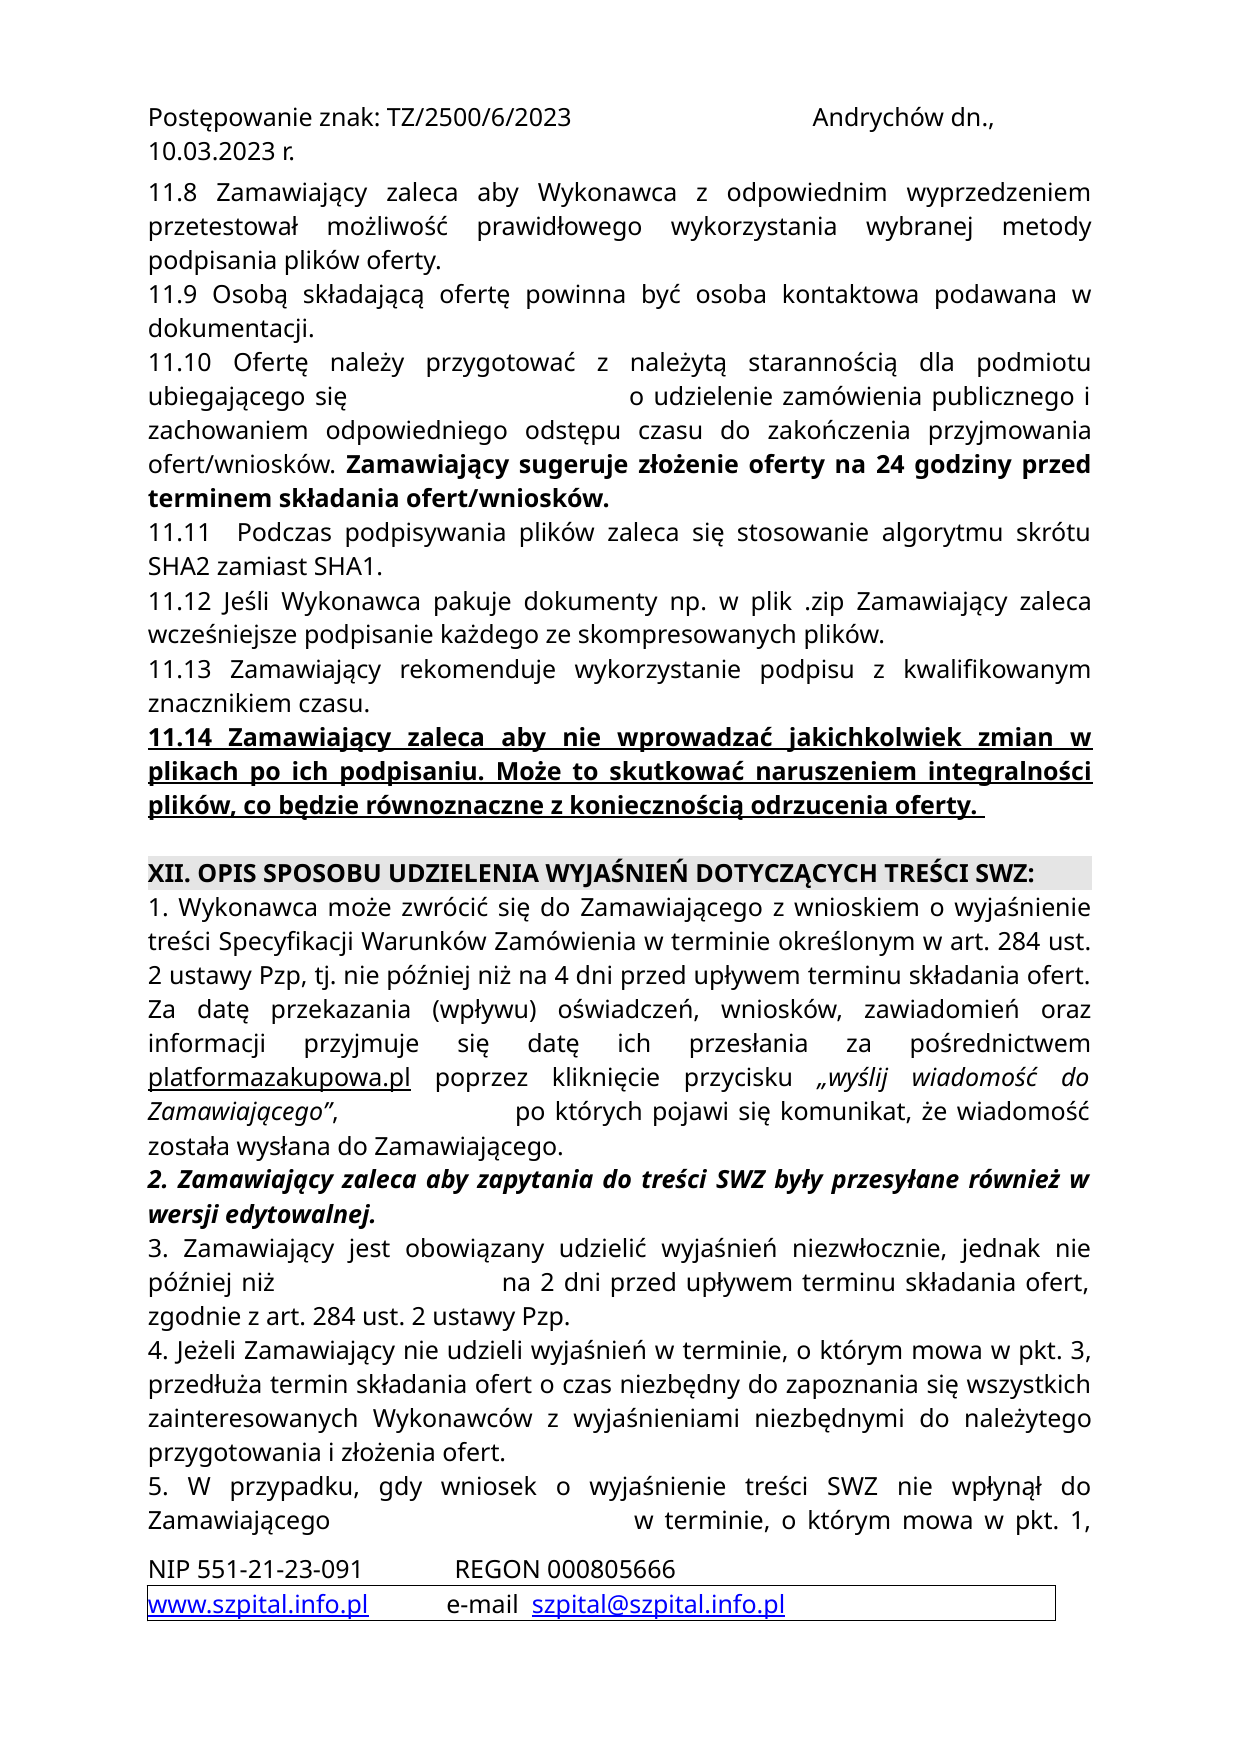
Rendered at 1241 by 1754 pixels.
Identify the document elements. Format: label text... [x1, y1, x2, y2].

text XII. OPIS SPOSOBU UDZIELENIA WYJAŚNIEŃ DOTYCZĄCYCH TREŚCI SWZ: [148, 856, 1092, 890]
text 11.8 Zamawiający zaleca aby Wykonawca z odpowiednim wyprzedzeniem przetestował możliwość prawidłowego wykorzystania wybranej metody podpisania plików oferty. [148, 174, 1092, 277]
text 11.9 Osobą składającą ofertę powinna być osoba kontaktowa podawana w dokumentacji. [148, 277, 1092, 345]
text 11.11 Podczas podpisywania plików zaleca się stosowanie algorytmu skrótu SHA2 zamiast SHA1. [148, 515, 1092, 583]
text 1. Wykonawca może zwrócić się do Zamawiającego z wnioskiem o wyjaśnienie treści Specyfikacji Warunków Zamówienia w terminie określonym w art. 284 ust. 2 ustawy Pzp, tj. nie później niż na 4 dni przed upływem terminu składania ofert. Za datę przekazania (wpływu) oświadczeń, wniosków, zawiadomień oraz informacji przyjmuje się datę ich przesłania za pośrednictwem platformazakupowa.pl poprzez kliknięcie przycisku „wyślij wiadomość do Zamawiającego”, po których pojawi się komunikat, że wiadomość została wysłana do Zamawiającego. [148, 890, 1092, 1162]
text 3. Zamawiający jest obowiązany udzielić wyjaśnień niezwłocznie, jednak nie później niż na 2 dni przed upływem terminu składania ofert, zgodnie z art. 284 ust. 2 ustawy Pzp. [148, 1230, 1092, 1332]
text 11.14 Zamawiający zaleca aby nie wprowadzać jakichkolwiek zmian w plikach po ich podpisaniu. Może to skutkować naruszeniem integralności plików, co będzie równoznaczne z koniecznością odrzucenia oferty. [148, 750, 1092, 782]
text 11.14 Zamawiający zaleca aby nie wprowadzać jakichkolwiek zmian w plikach po ich podpisaniu. Może to skutkować naruszeniem integralności plików, co będzie równoznaczne z koniecznością odrzucenia oferty. [148, 784, 1092, 822]
text 11.14 Zamawiający zaleca aby nie wprowadzać jakichkolwiek zmian w plikach po ich podpisaniu. Może to skutkować naruszeniem integralności plików, co będzie równoznaczne z koniecznością odrzucenia oferty. [148, 719, 1092, 748]
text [148, 1469, 1092, 1537]
text 11.13 Zamawiający rekomenduje wykorzystanie podpisu z kwalifikowanym znacznikiem czasu. [148, 651, 1092, 719]
text 11.10 Ofertę należy przygotować z należytą starannością dla podmiotu ubiegającego się o udzielenie zamówienia publicznego i zachowaniem odpowiedniego odstępu czasu do zakończenia przyjmowania ofert/wniosków. Zamawiający sugeruje złożenie oferty na 24 godziny przed terminem składania ofert/wniosków. [148, 345, 1092, 515]
text 11.12 Jeśli Wykonawca pakuje dokumenty np. w plik .zip Zamawiający zaleca wcześniejsze podpisanie każdego ze skompresowanych plików. [148, 583, 1092, 651]
text 4. Jeżeli Zamawiający nie udzieli wyjaśnień w terminie, o którym mowa w pkt. 3, przedłuża termin składania ofert o czas niezbędny do zapoznania się wszystkich zainteresowanych Wykonawców z wyjaśnieniami niezbędnymi do należytego przygotowania i złożenia ofert. [148, 1332, 1092, 1469]
text 2. Zamawiający zaleca aby zapytania do treści SWZ były przesyłane również w wersji edytowalnej. [148, 1162, 1092, 1230]
